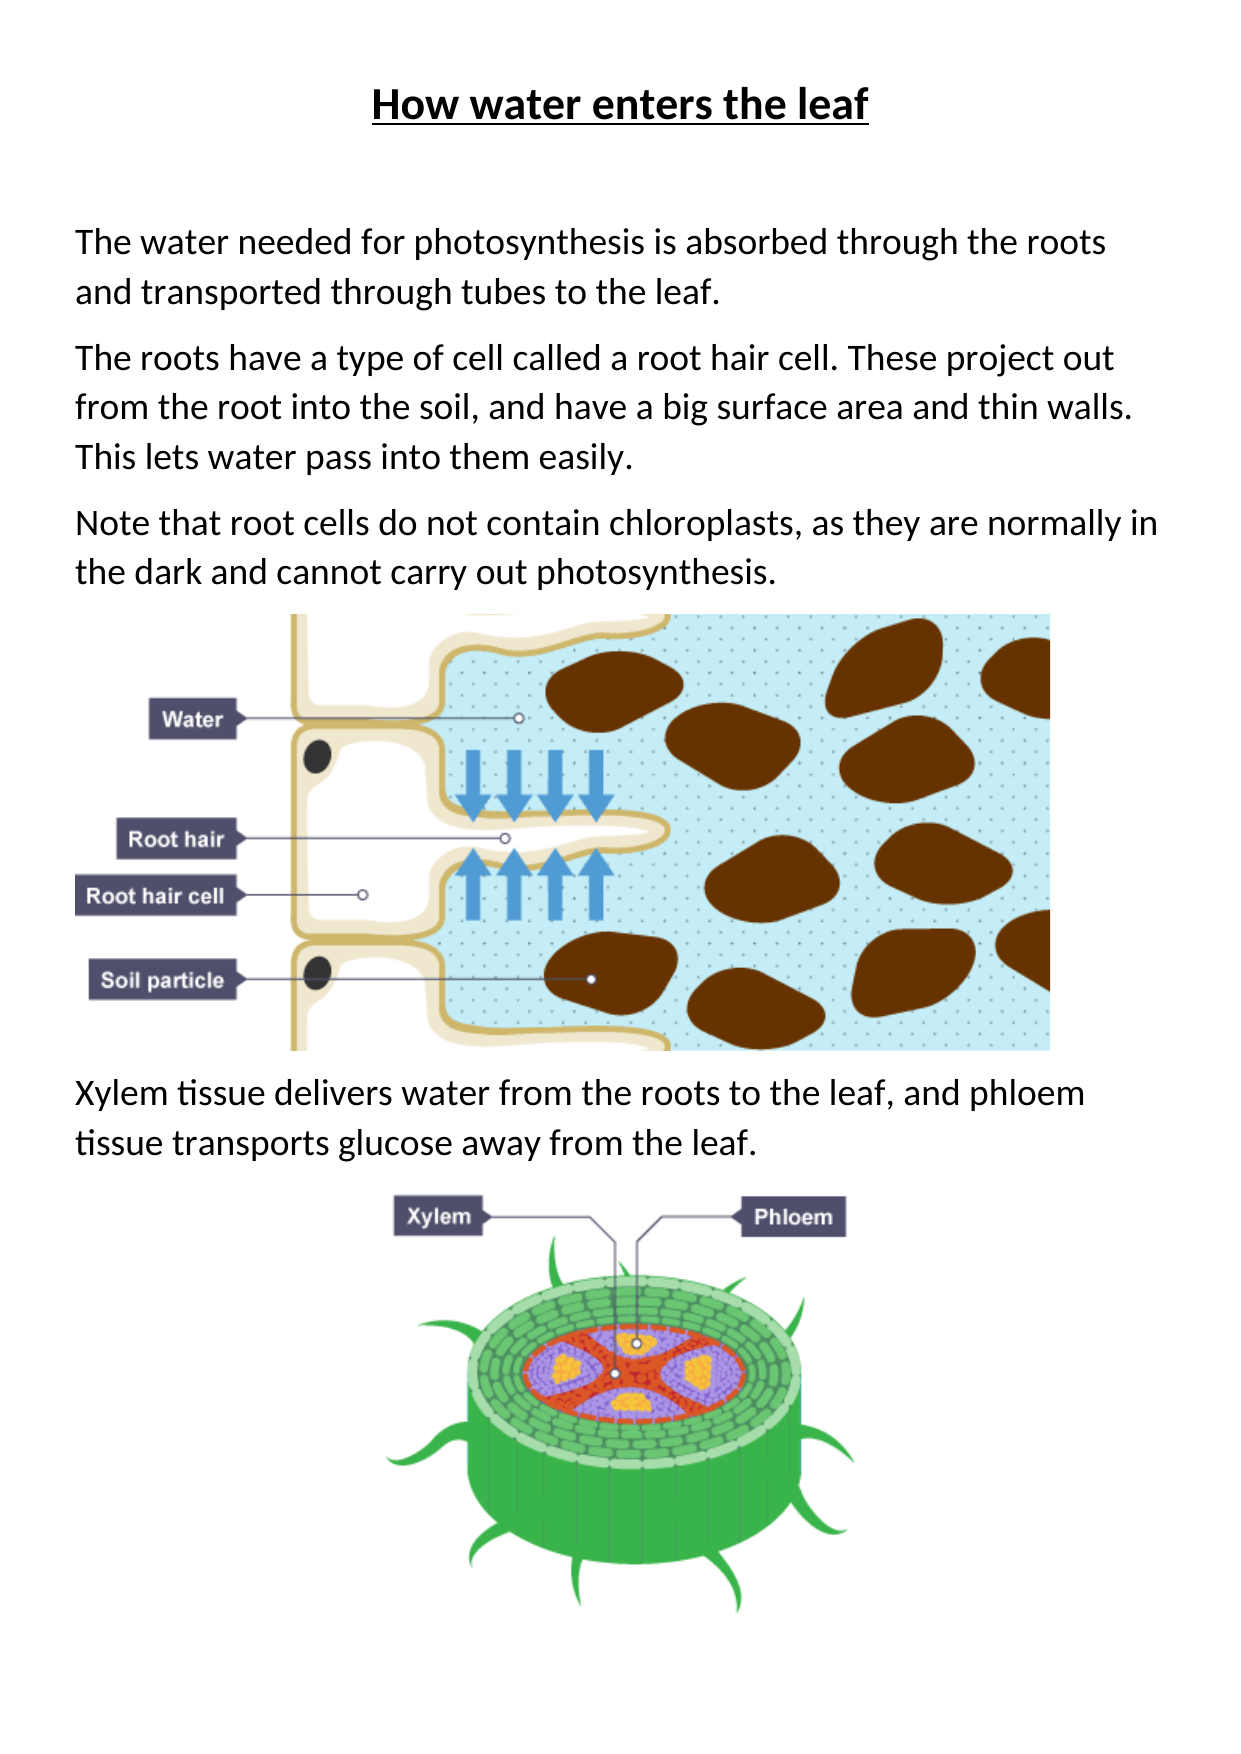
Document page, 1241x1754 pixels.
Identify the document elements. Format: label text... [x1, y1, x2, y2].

picture [75, 614, 1050, 1051]
text Note that root cells do not contain chloroplasts, as they are normally in the dark and cannot carry out photosynthesis. [75, 499, 1165, 594]
text Xylem tissue delivers water from the roots to the leaf, and phloem tissue transports glucose away from the leaf. [75, 1069, 1165, 1164]
text The roots have a type of cell called a root hair cell. These project out from the root into the soil, and have a big surface area and thin walls. This lets water pass into them easily. [75, 334, 1165, 478]
text The water needed for photosynthesis is absorbed through the roots and transported through tubes to the leaf. [75, 218, 1165, 313]
text How water enters the leaf [75, 75, 1165, 131]
picture [382, 1185, 858, 1621]
